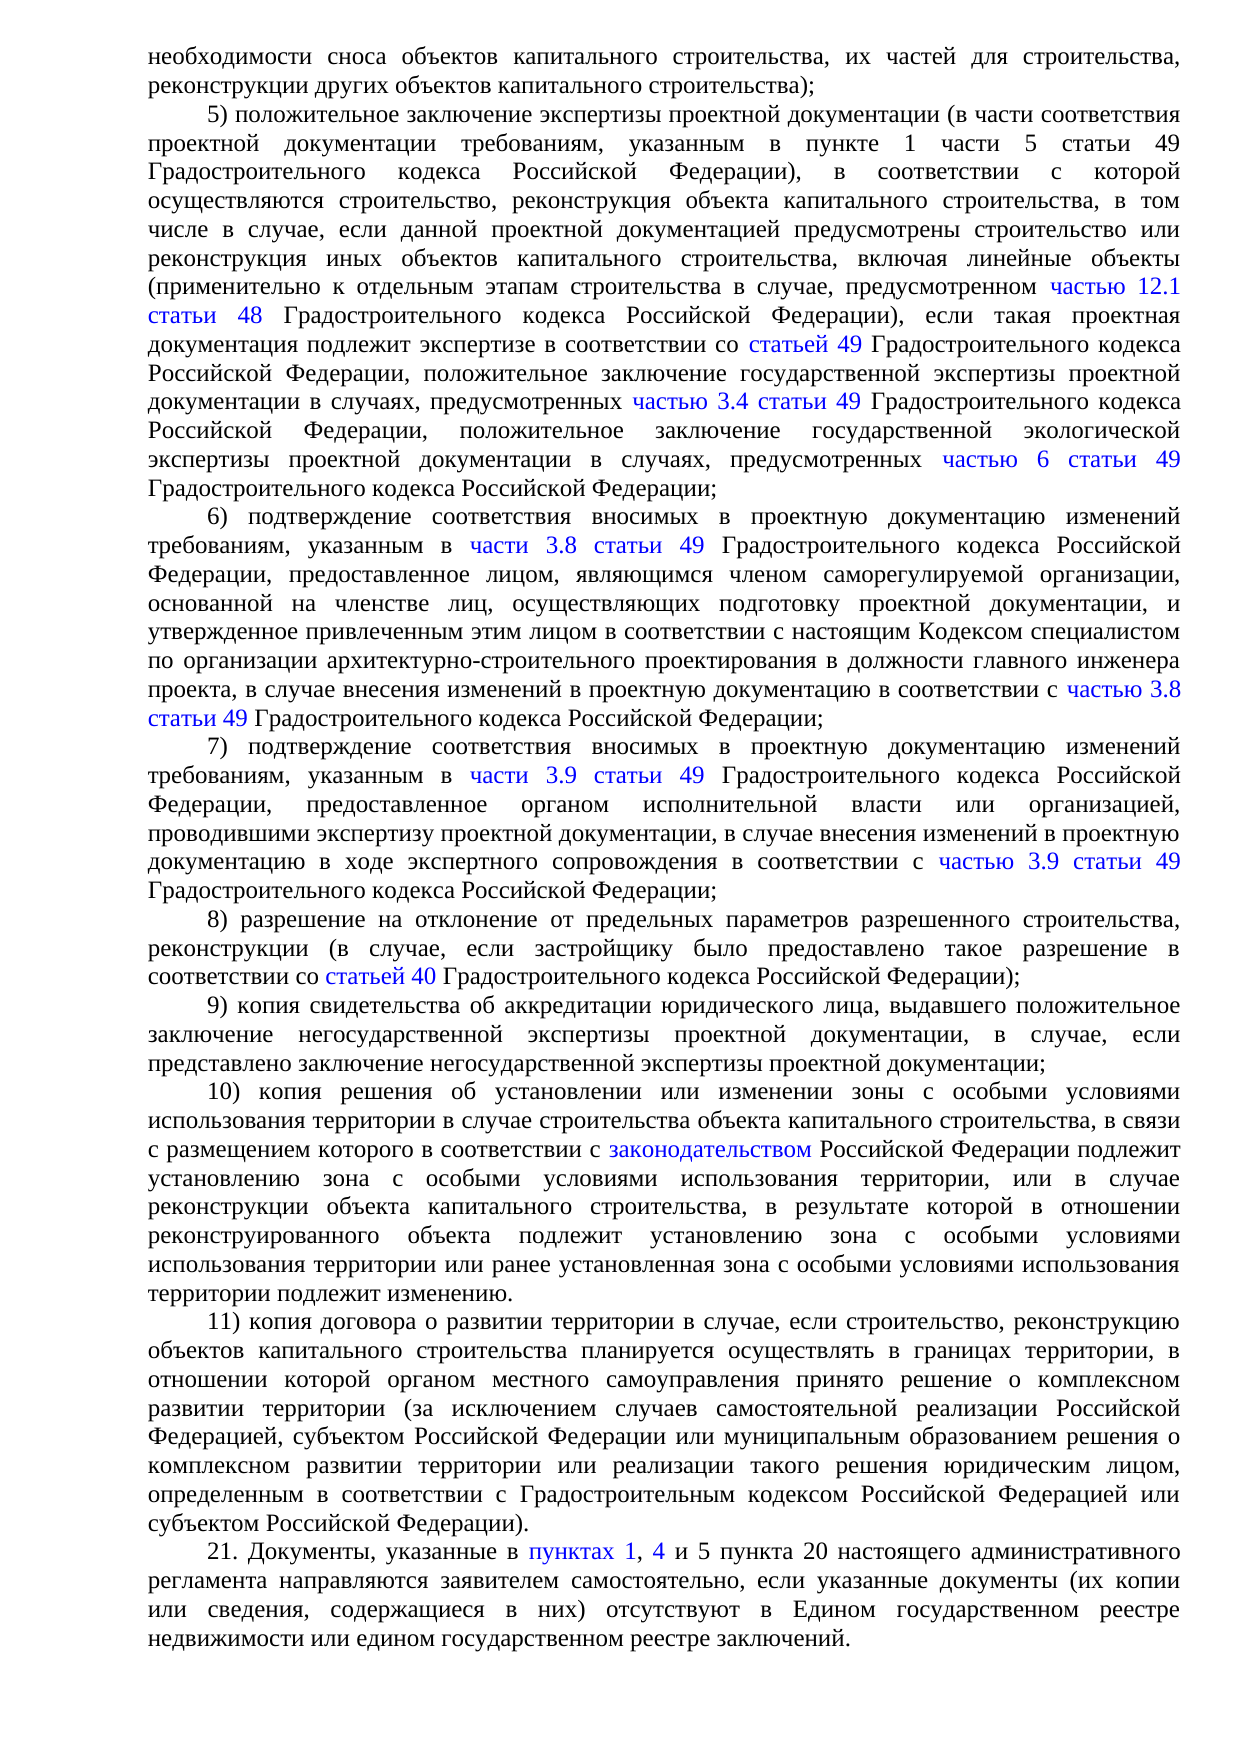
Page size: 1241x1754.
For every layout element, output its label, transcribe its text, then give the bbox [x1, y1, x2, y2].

text 8) разрешение на отклонение от предельных параметров разрешенного строительства, реконструкции (в случае, если застройщику было предоставлено такое разрешение в соответствии со статьей 40 Градостроительного кодекса Российской Федерации); [148, 904, 1181, 990]
text 6) подтверждение соответствия вносимых в проектную документацию изменений требованиям, указанным в части 3.8 статьи 49 Градостроительного кодекса Российской Федерации, предоставленное лицом, являющимся членом саморегулируемой организации, основанной на членстве лиц, осуществляющих подготовку проектной документации, и утвержденное привлеченным этим лицом в соответствии с настоящим Кодексом специалистом по организации архитектурно-строительного проектирования в должности главного инженера проекта, в случае внесения изменений в проектную документацию в соответствии с частью 3.8 статьи 49 Градостроительного кодекса Российской Федерации; [148, 501, 1181, 731]
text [148, 41, 1181, 99]
text 9) копия свидетельства об аккредитации юридического лица, выдавшего положительное заключение негосударственной экспертизы проектной документации, в случае, если представлено заключение негосударственной экспертизы проектной документации; [148, 990, 1181, 1076]
text 10) копия решения об установлении или изменении зоны с особыми условиями использования территории в случае строительства объекта капитального строительства, в связи с размещением которого в соответствии с законодательством Российской Федерации подлежит установлению зона с особыми условиями использования территории, или в случае реконструкции объекта капитального строительства, в результате которой в отношении реконструированного объекта подлежит установлению зона с особыми условиями использования территории или ранее установленная зона с особыми условиями использования территории подлежит изменению. [148, 1076, 1181, 1306]
text 21. Документы, указанные в пунктах 1, 4 и 5 пункта 20 настоящего административного регламента направляются заявителем самостоятельно, если указанные документы (их копии или сведения, содержащиеся в них) отсутствуют в Едином государственном реестре недвижимости или едином государственном реестре заключений. [148, 1536, 1181, 1651]
text 7) подтверждение соответствия вносимых в проектную документацию изменений требованиям, указанным в части 3.9 статьи 49 Градостроительного кодекса Российской Федерации, предоставленное органом исполнительной власти или организацией, проводившими экспертизу проектной документации, в случае внесения изменений в проектную документацию в ходе экспертного сопровождения в соответствии с частью 3.9 статьи 49 Градостроительного кодекса Российской Федерации; [148, 731, 1181, 904]
text 11) копия договора о развитии территории в случае, если строительство, реконструкцию объектов капитального строительства планируется осуществлять в границах территории, в отношении которой органом местного самоуправления принято решение о комплексном развитии территории (за исключением случаев самостоятельной реализации Российской Федерацией, субъектом Российской Федерации или муниципальным образованием решения о комплексном развитии территории или реализации такого решения юридическим лицом, определенным в соответствии с Градостроительным кодексом Российской Федерацией или субъектом Российской Федерации). [148, 1306, 1181, 1536]
text 5) положительное заключение экспертизы проектной документации (в части соответствия проектной документации требованиям, указанным в пункте 1 части 5 статьи 49 Градостроительного кодекса Российской Федерации), в соответствии с которой осуществляются строительство, реконструкция объекта капитального строительства, в том числе в случае, если данной проектной документацией предусмотрены строительство или реконструкция иных объектов капитального строительства, включая линейные объекты (применительно к отдельным этапам строительства в случае, предусмотренном частью 12.1 статьи 48 Градостроительного кодекса Российской Федерации), если такая проектная документация подлежит экспертизе в соответствии со статьей 49 Градостроительного кодекса Российской Федерации, положительное заключение государственной экспертизы проектной документации в случаях, предусмотренных частью 3.4 статьи 49 Градостроительного кодекса Российской Федерации, положительное заключение государственной экологической экспертизы проектной документации в случаях, предусмотренных частью 6 статьи 49 Градостроительного кодекса Российской Федерации; [148, 99, 1181, 501]
